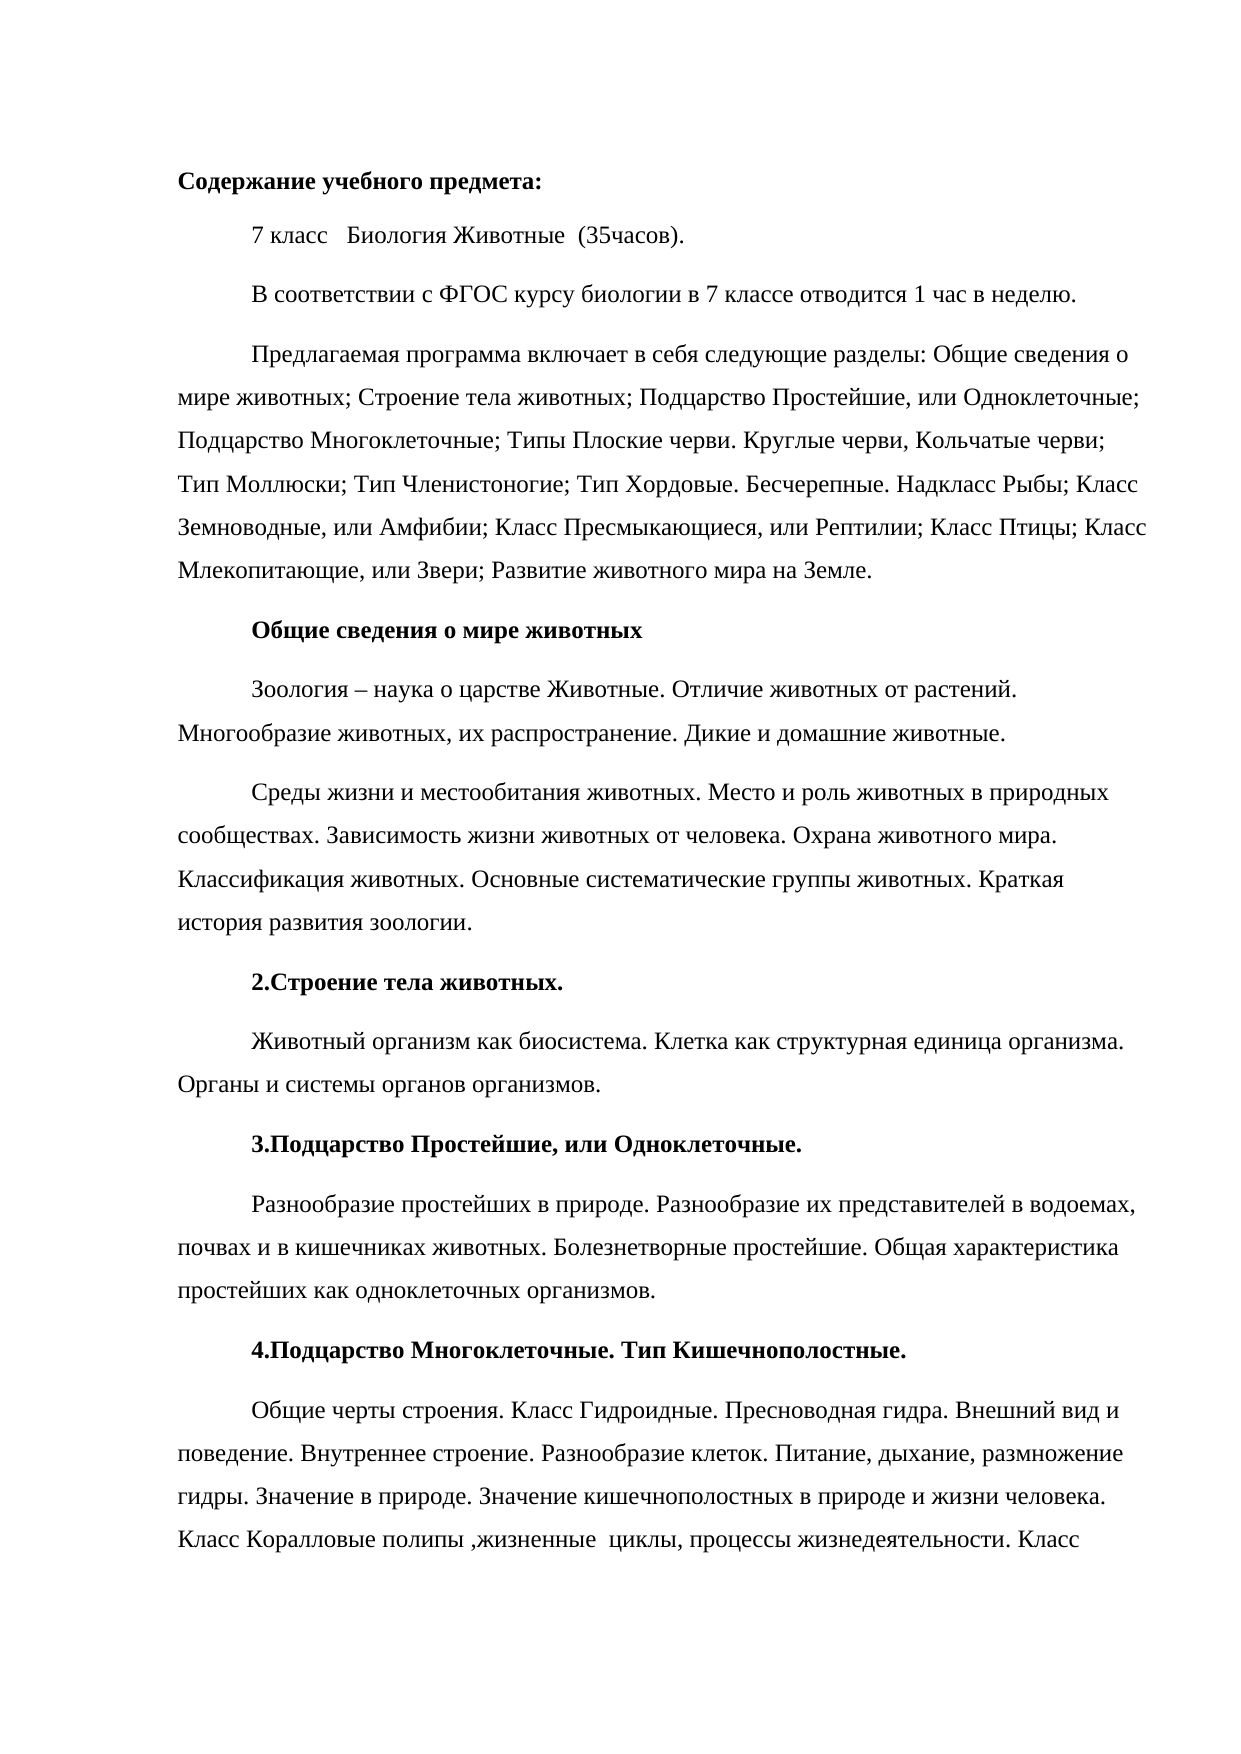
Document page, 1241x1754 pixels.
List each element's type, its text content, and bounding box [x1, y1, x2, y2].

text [177, 1395, 1152, 1553]
text Животный организм как биосистема. Клетка как структурная единица организма. Органы и системы органов организмов. [177, 1026, 1152, 1098]
text 3.Подцарство Простейшие, или Одноклеточные. [177, 1129, 1152, 1158]
text Содержание учебного предмета: [177, 166, 1152, 194]
text 2.Строение тела животных. [177, 967, 1152, 995]
text Среды жизни и местообитания животных. Место и роль животных в природных сообществах. Зависимость жизни животных от человека. Охрана животного мира. Классификация животных. Основные систематические группы животных. Краткая история развития зоологии. [177, 777, 1152, 936]
text Общие сведения о мире животных [177, 615, 1152, 643]
text Предлагаемая программа включает в себя следующие разделы: Общие сведения о мире животных; Строение тела животных; Подцарство Простейшие, или Одноклеточные; Подцарство Многоклеточные; Типы Плоские черви. Круглые черви, Кольчатые черви; Тип Моллюски; Тип Членистоногие; Тип Хордовые. Бесчерепные. Надкласс Рыбы; Класс Земноводные, или Амфибии; Класс Пресмыкающиеся, или Рептилии; Класс Птицы; Класс Млекопитающие, или Звери; Развитие животного мира на Земле. [177, 339, 1152, 584]
text В соответствии с ФГОС курсу биологии в 7 классе отводится 1 час в неделю. [177, 279, 1152, 308]
text Зоология – наука о царстве Животные. Отличие животных от растений. Многообразие животных, их распространение. Дикие и домашние животные. [177, 674, 1152, 746]
text 7 класс Биология Животные (35часов). [177, 220, 1152, 248]
text Разнообразие простейших в природе. Разнообразие их представителей в водоемах, почвах и в кишечниках животных. Болезнетворные простейшие. Общая характеристика простейших как одноклеточных организмов. [177, 1189, 1152, 1304]
text 4.Подцарство Многоклеточные. Тип Кишечнополостные. [177, 1335, 1152, 1364]
